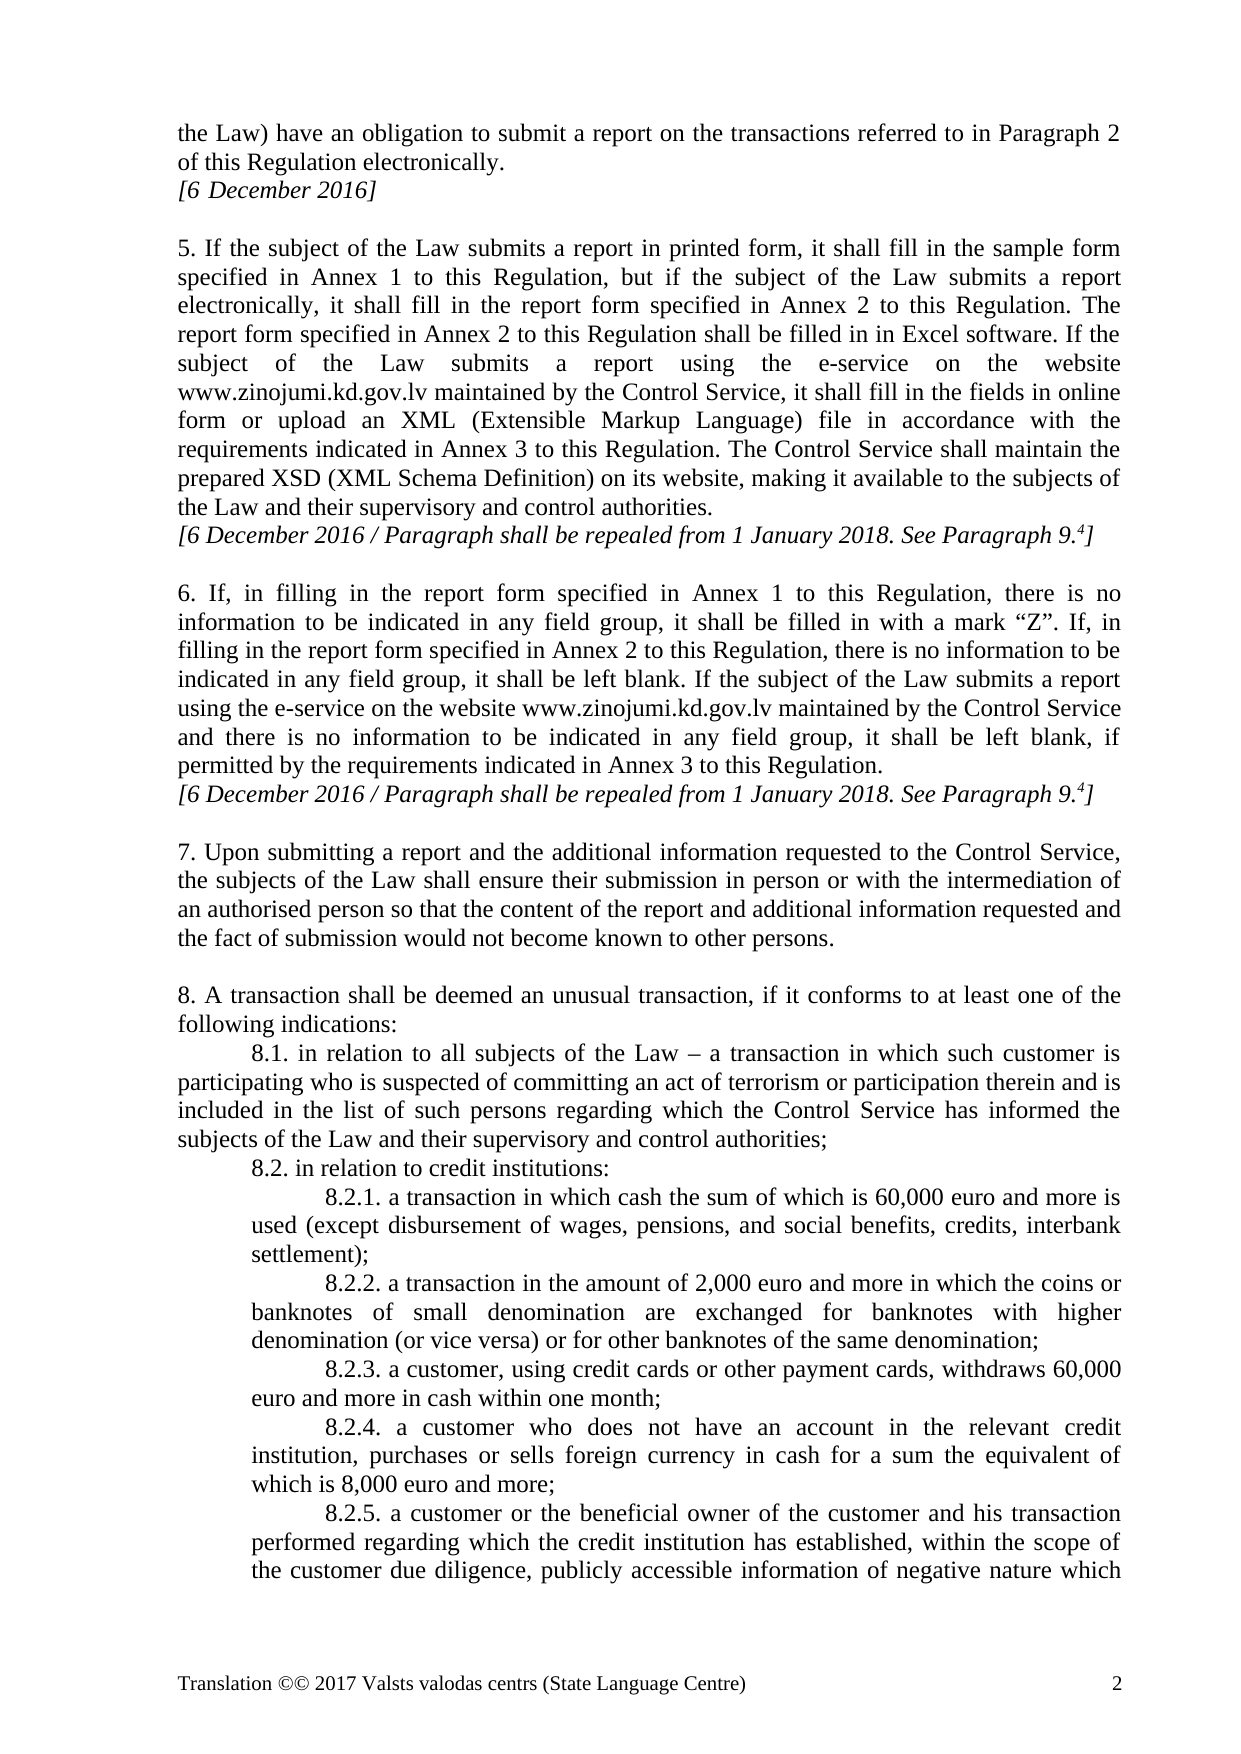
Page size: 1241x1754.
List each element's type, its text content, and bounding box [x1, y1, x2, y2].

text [177, 118, 1122, 176]
text 7. Upon submitting a report and the additional information requested to the Control Service, the subjects of the Law shall ensure their submission in person or with the intermediation of an authorised person so that the content of the report and additional information requested and the fact of submission would not become known to other persons. [177, 837, 1122, 952]
text 8.2. in relation to credit institutions: [177, 1153, 1122, 1182]
text 5. If the subject of the Law submits a report in printed form, it shall fill in the sample form specified in Annex 1 to this Regulation, but if the subject of the Law submits a report electronically, it shall fill in the report form specified in Annex 2 to this Regulation. The report form specified in Annex 2 to this Regulation shall be filled in in Excel software. If the subject of the Law submits a report using the e-service on the website www.zinojumi.kd.gov.lv maintained by the Control Service, it shall fill in the fields in online form or upload an XML (Extensible Markup Language) file in accordance with the requirements indicated in Annex 3 to this Regulation. The Control Service shall maintain the prepared XSD (XML Schema Definition) on its website, making it available to the subjects of the Law and their supervisory and control authorities. [177, 233, 1122, 521]
text 8.2.2. a transaction in the amount of 2,000 euro and more in which the coins or banknotes of small denomination are exchanged for banknotes with higher denomination (or vice versa) or for other banknotes of the same denomination; [251, 1268, 1122, 1354]
text 8.2.3. a customer, using credit cards or other payment cards, withdraws 60,000 euro and more in cash within one month; [251, 1354, 1122, 1412]
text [251, 1498, 1122, 1584]
text 8.2.1. a transaction in which cash the sum of which is 60,000 euro and more is used (except disbursement of wages, pensions, and social benefits, credits, interbank settlement); [251, 1182, 1122, 1268]
text 8.1. in relation to all subjects of the Law – a transaction in which such customer is participating who is suspected of committing an act of terrorism or participation therein and is included in the list of such persons regarding which the Control Service has informed the subjects of the Law and their supervisory and control authorities; [177, 1038, 1122, 1153]
text [6 December 2016] [177, 176, 1122, 204]
text 8. A transaction shall be deemed an unusual transaction, if it conforms to at least one of the following indications: [177, 981, 1122, 1038]
text 8.2.4. a customer who does not have an account in the relevant credit institution, purchases or sells foreign currency in cash for a sum the equivalent of which is 8,000 euro and more; [251, 1412, 1122, 1498]
text [6 December 2016 / Paragraph shall be repealed from 1 January 2018. See Paragraph 9.4] [177, 521, 1122, 549]
text [6 December 2016 / Paragraph shall be repealed from 1 January 2018. See Paragraph 9.4] [177, 779, 1122, 808]
text 6. If, in filling in the report form specified in Annex 1 to this Regulation, there is no information to be indicated in any field group, it shall be filled in with a mark “Z”. If, in filling in the report form specified in Annex 2 to this Regulation, there is no information to be indicated in any field group, it shall be left blank. If the subject of the Law submits a report using the e-service on the website www.zinojumi.kd.gov.lv maintained by the Control Service and there is no information to be indicated in any field group, it shall be left blank, if permitted by the requirements indicated in Annex 3 to this Regulation. [177, 578, 1122, 779]
